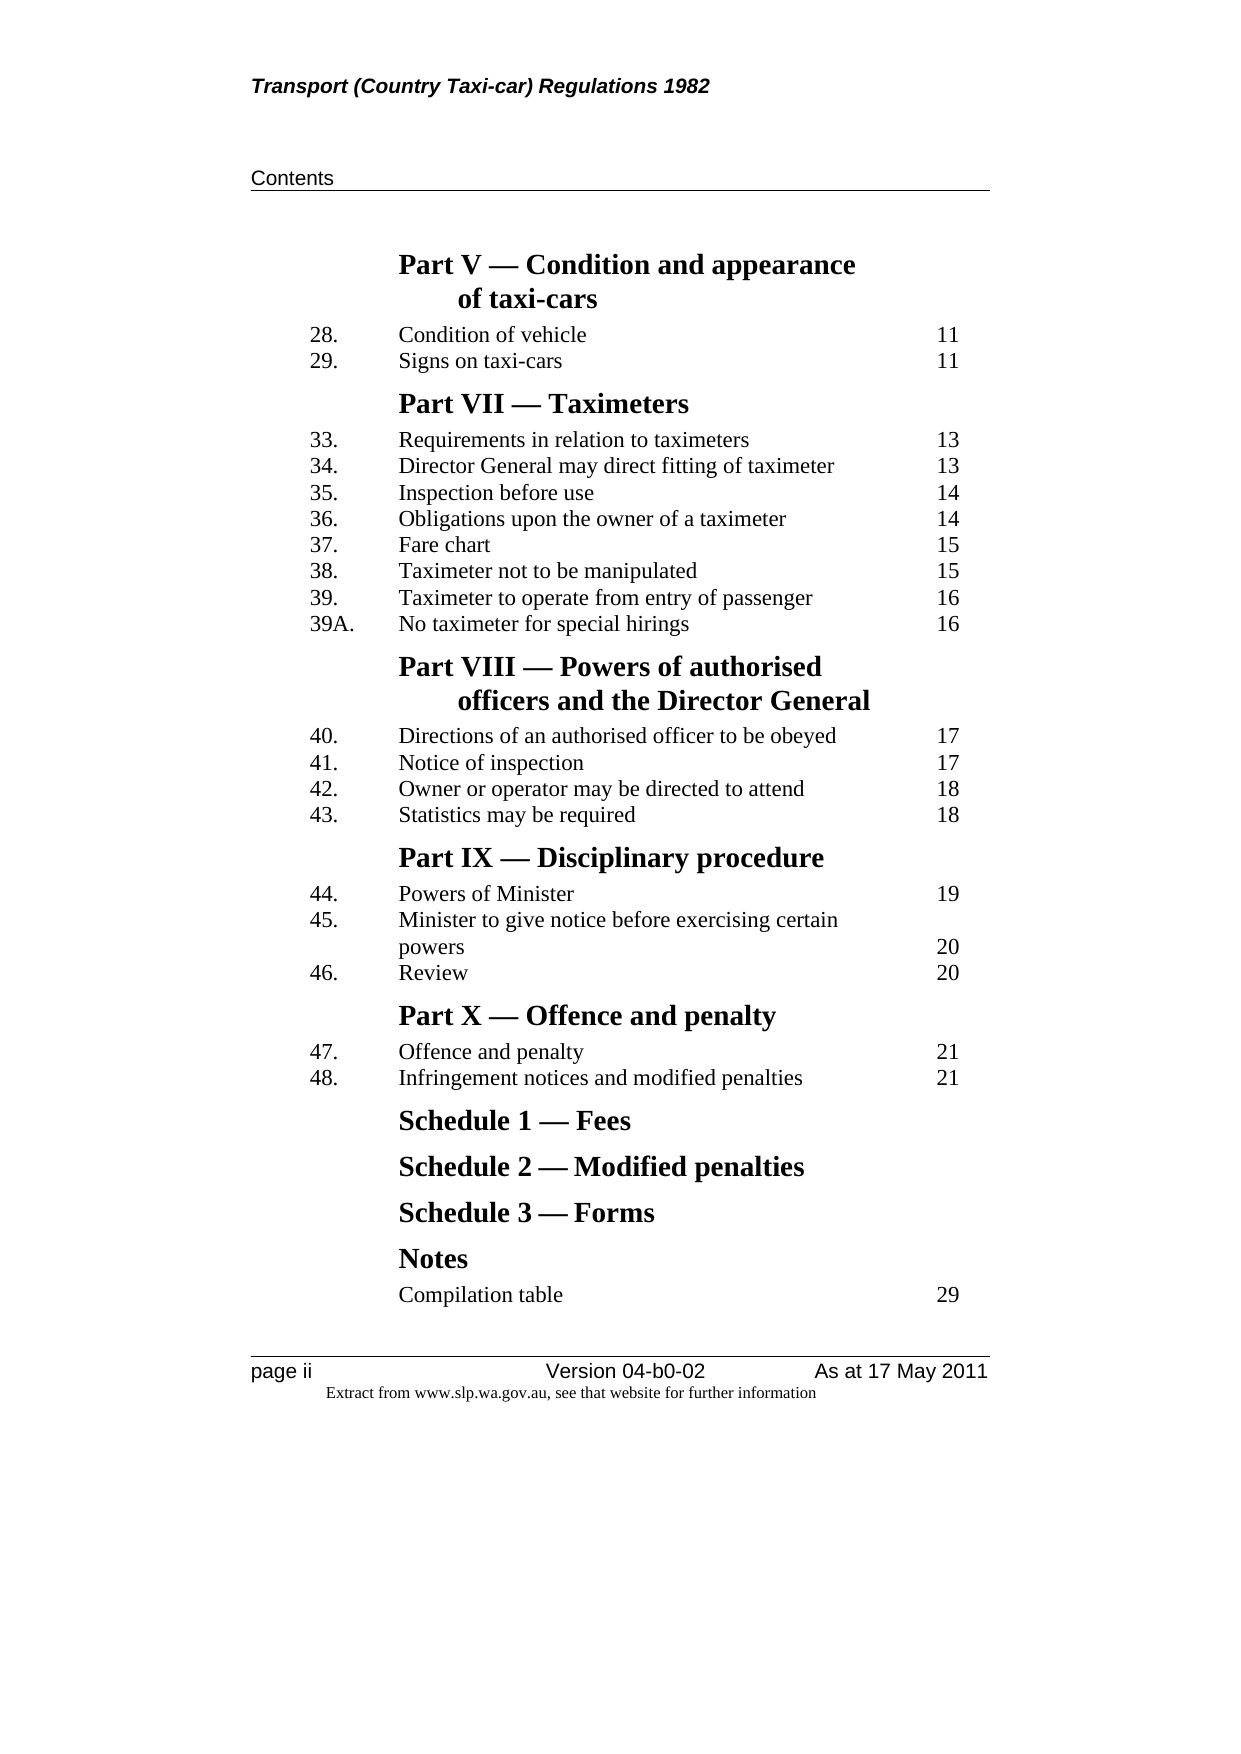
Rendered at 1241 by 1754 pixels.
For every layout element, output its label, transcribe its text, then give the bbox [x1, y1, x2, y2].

text 28. Condition of vehicle 11 [309, 321, 872, 347]
text 46. Review 20 [309, 959, 872, 986]
text Schedule 2 — Modified penalties [398, 1149, 872, 1183]
text Schedule 1 — Fees [398, 1103, 872, 1137]
text 38. Taximeter not to be manipulated 15 [309, 558, 872, 584]
text Notes [398, 1241, 872, 1275]
text Part X — Offence and penalty [398, 998, 872, 1032]
text 36. Obligations upon the owner of a taximeter 14 [309, 505, 872, 531]
text Part IX — Disciplinary procedure [398, 840, 872, 874]
text Schedule 3 — Forms [398, 1195, 872, 1229]
text 29. Signs on taxi-cars 11 [309, 347, 872, 373]
text 43. Statistics may be required 18 [309, 802, 872, 828]
text Compilation table 29 [309, 1281, 872, 1307]
text 37. Fare chart 15 [309, 531, 872, 558]
text 39. Taximeter to operate from entry of passenger 16 [309, 584, 872, 610]
text 35. Inspection before use 14 [309, 478, 872, 505]
text 47. Offence and penalty 21 [309, 1038, 872, 1064]
text 45. Minister to give notice before exercising certain powers 20 [309, 907, 872, 959]
text Part V — Condition and appearance of taxi-cars [398, 247, 872, 314]
text Part VIII — Powers of authorised officers and the Director General [398, 649, 872, 716]
text 33. Requirements in relation to taximeters 13 [309, 426, 872, 452]
text 39A. No taximeter for special hirings 16 [309, 610, 872, 637]
text Part VII — Taximeters [398, 386, 872, 419]
text 41. Notice of inspection 17 [309, 749, 872, 775]
text 40. Directions of an authorised officer to be obeyed 17 [309, 722, 872, 749]
text 48. Infringement notices and modified penalties 21 [309, 1064, 872, 1091]
text 34. Director General may direct fitting of taximeter 13 [309, 452, 872, 478]
text 44. Powers of Minister 19 [309, 880, 872, 907]
text 42. Owner or operator may be directed to attend 18 [309, 775, 872, 802]
